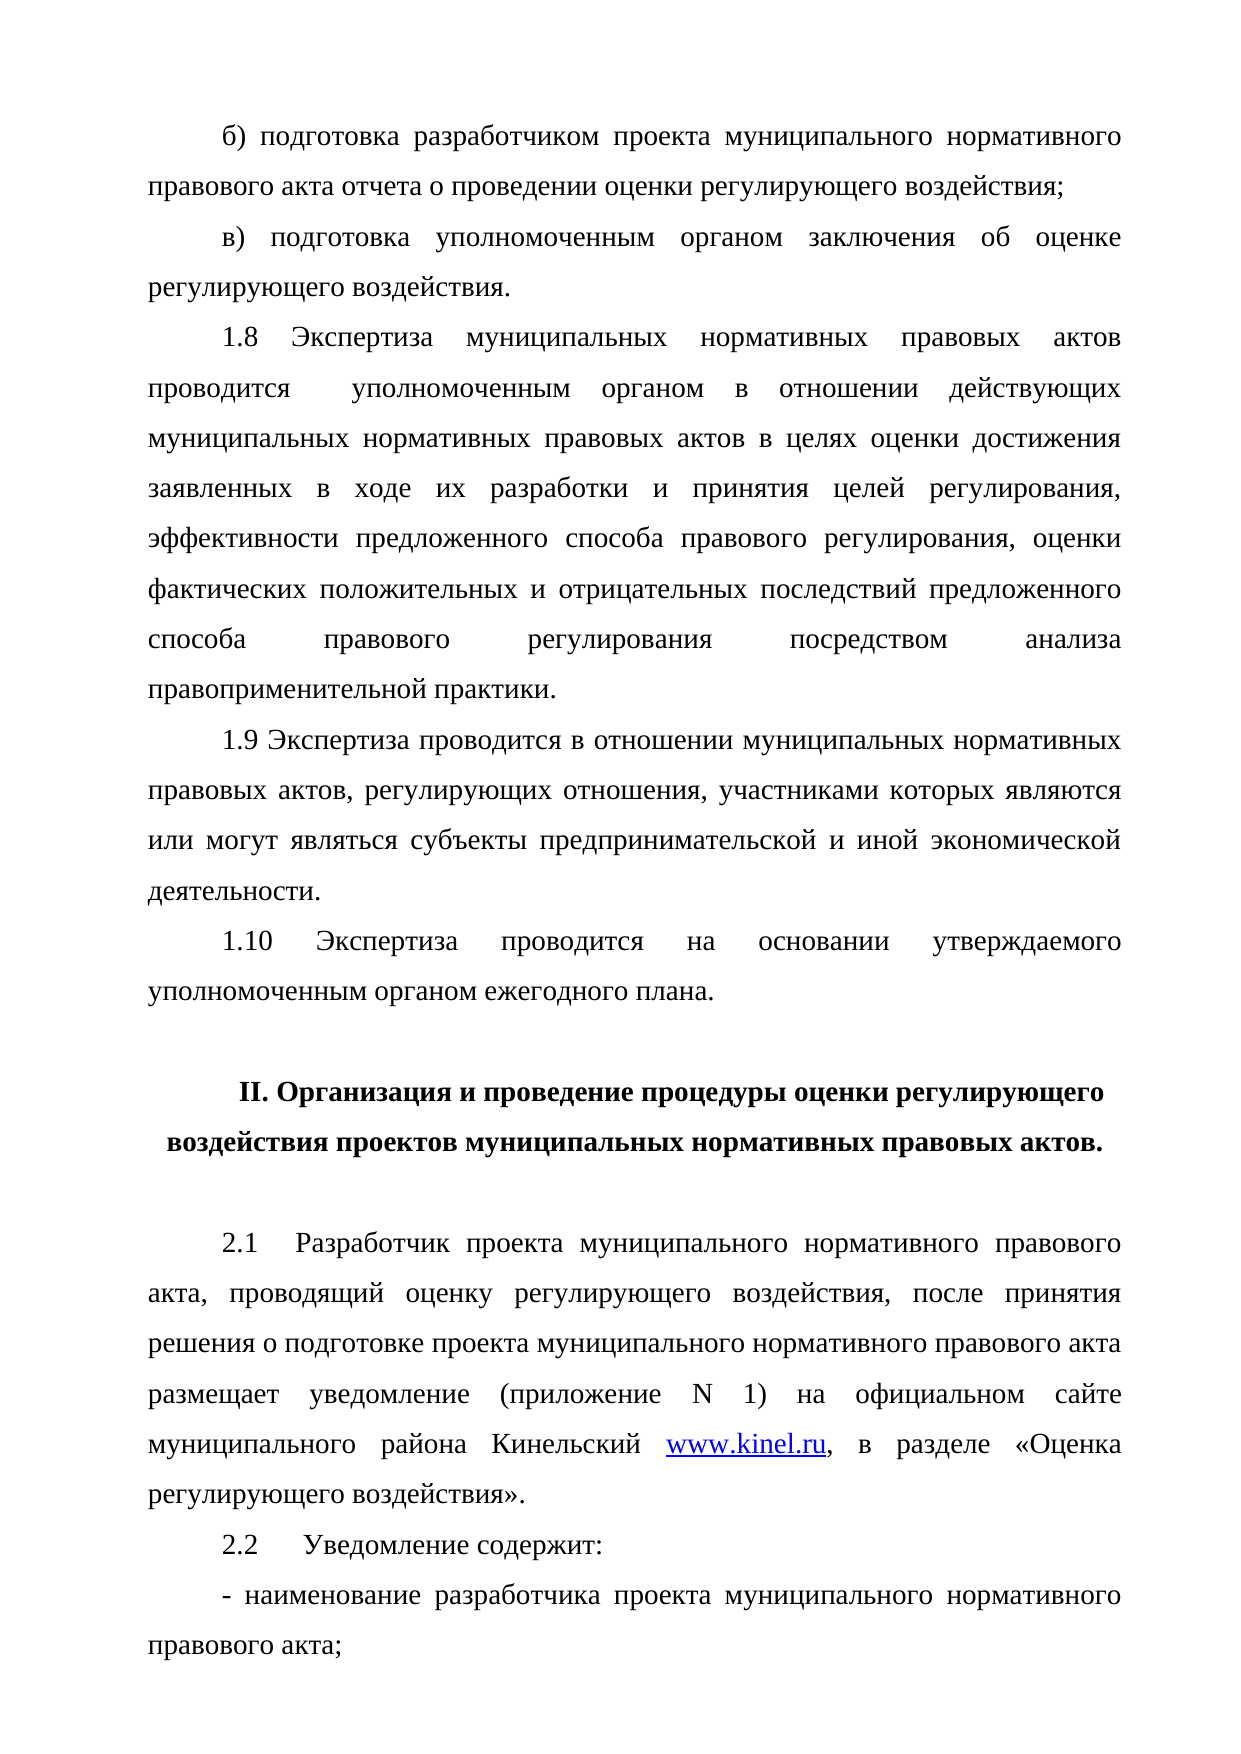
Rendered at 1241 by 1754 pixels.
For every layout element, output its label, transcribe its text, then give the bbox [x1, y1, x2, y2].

text в) подготовка уполномоченным органом заключения об оценке регулирующего воздействия. [148, 219, 1122, 303]
list Разработчик проекта муниципального нормативного правового акта, проводящий оценку регулирующего воздействия, после принятия решения о подготовке проекта муниципального нормативного правового акта размещает уведомление (приложение N 1) на официальном сайте муниципального района Кинельский www.kinel.ru, в разделе «Оценка регулирующего воздействия». [148, 1225, 1122, 1510]
text б) подготовка разработчиком проекта муниципального нормативного правового акта отчета о проведении оценки регулирующего воздействия; [148, 118, 1122, 202]
list - наименование разработчика проекта муниципального нормативного правового акта; [148, 1577, 1122, 1661]
text 1.9 Экспертиза проводится в отношении муниципальных нормативных правовых актов, регулирующих отношения, участниками которых являются или могут являться субъекты предпринимательской и иной экономической деятельности. [148, 722, 1122, 906]
text II. Организация и проведение процедуры оценки регулирующего воздействия проектов муниципальных нормативных правовых актов. [148, 1074, 1122, 1158]
list Уведомление содержит: [148, 1527, 1122, 1560]
text 1.10 Экспертиза проводится на основании утверждаемого уполномоченным органом ежегодного плана. [148, 923, 1122, 1007]
text 1.8 Экспертиза муниципальных нормативных правовых актов проводится уполномоченным органом в отношении действующих муниципальных нормативных правовых актов в целях оценки достижения заявленных в ходе их разработки и принятия целей регулирования, эффективности предложенного способа правового регулирования, оценки фактических положительных и отрицательных последствий предложенного способа правового регулирования посредством анализа правоприменительной практики. [148, 319, 1122, 705]
